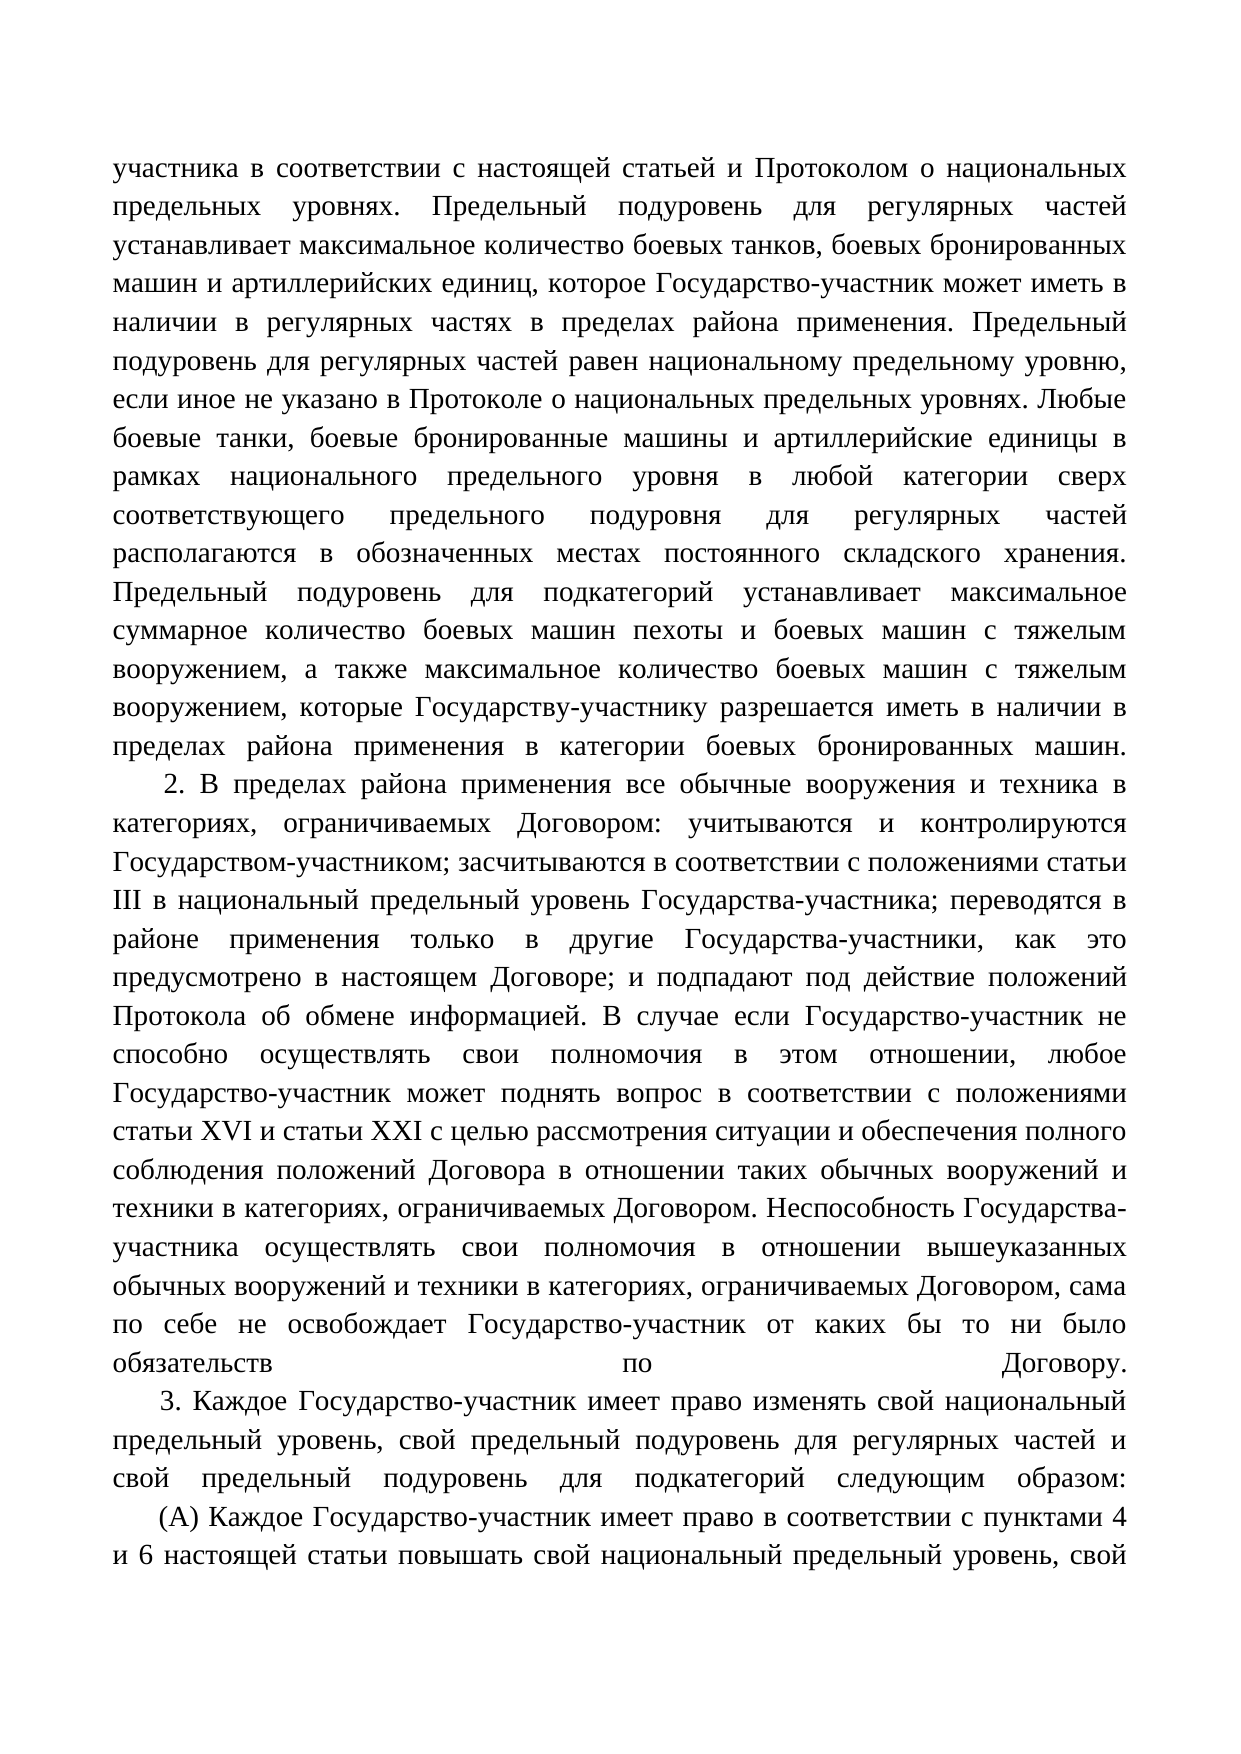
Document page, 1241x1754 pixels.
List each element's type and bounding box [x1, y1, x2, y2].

text [112, 150, 1128, 1571]
